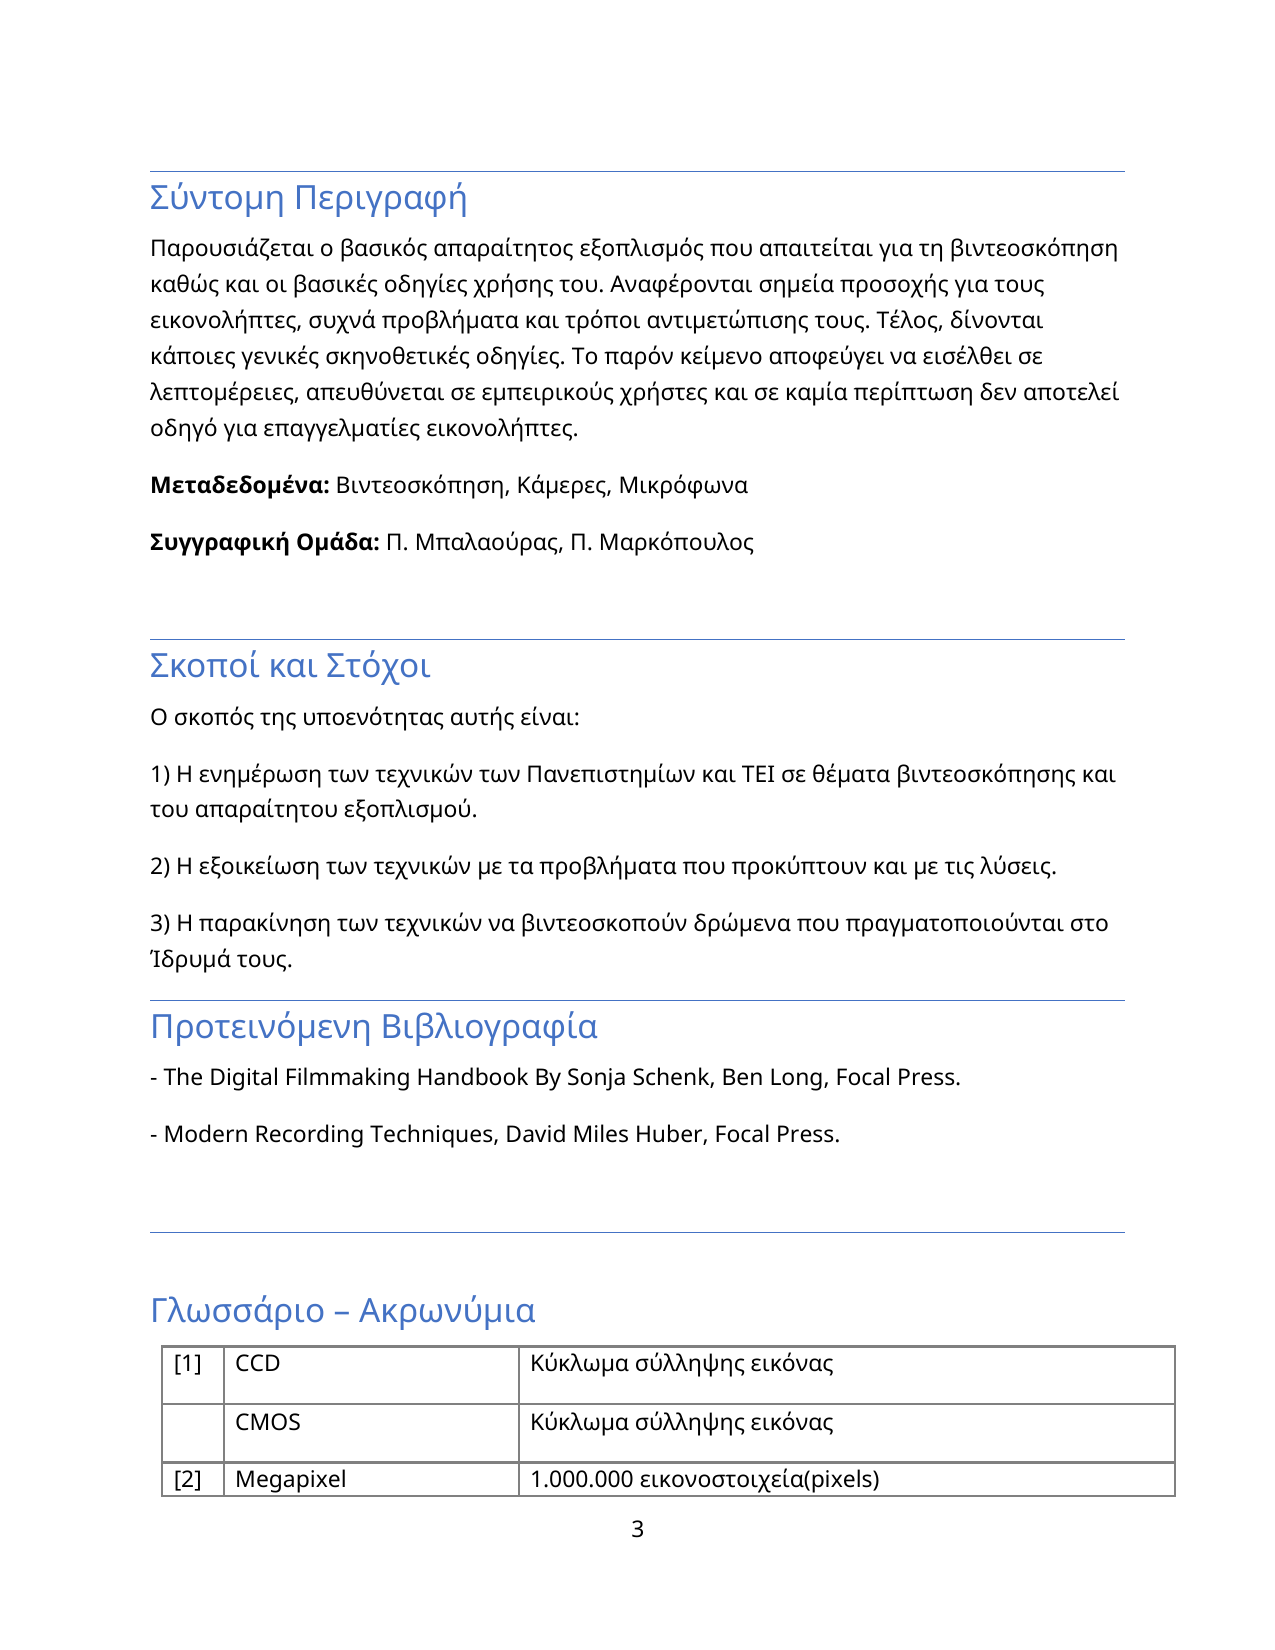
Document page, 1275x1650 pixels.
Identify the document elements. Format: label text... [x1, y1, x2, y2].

subtitle Σύντομη Περιγραφή [150, 172, 1125, 219]
subtitle Προτεινόμενη Βιβλιογραφία [150, 1001, 1125, 1048]
table_header CCD [225, 1348, 518, 1403]
text 3) H παρακίνηση των τεχνικών να βιντεοσκοπούν δρώμενα που πραγματοποιούνται στο Ίδρυμά τους. [150, 907, 1125, 974]
text Συγγραφική Ομάδα: Π. Μπαλαούρας, Π. Μαρκόπουλος [150, 526, 1125, 557]
table_cell CMOS [225, 1405, 518, 1461]
text Παρουσιάζεται ο βασικός απαραίτητος εξοπλισμός που απαιτείται για τη βιντεοσκόπηση καθώς και οι βασικές οδηγίες χρήσης του. Αναφέρονται σημεία προσοχής για τους εικονολήπτες, συχνά προβλήματα και τρόποι αντιμετώπισης τους. Τέλος, δίνονται κάποιες γενικές σκηνοθετικές οδηγίες. Το παρόν κείμενο αποφεύγει να εισέλθει σε λεπτομέρειες, απευθύνεται σε εμπειρικούς χρήστες και σε καμία περίπτωση δεν αποτελεί οδηγό για επαγγελματίες εικονολήπτες. [150, 232, 1125, 443]
text Μεταδεδομένα: Βιντεοσκόπηση, Κάμερες, Μικρόφωνα [150, 469, 1125, 500]
text 2) Η εξοικείωση των τεχνικών με τα προβλήματα που προκύπτουν και με τις λύσεις. [150, 850, 1125, 881]
table_cell [163, 1405, 223, 1461]
table_cell [2] [163, 1464, 223, 1495]
text Ο σκοπός της υποενότητας αυτής είναι: [150, 701, 1125, 732]
text - The Digital Filmmaking Handbook By Sonja Schenk, Ben Long, Focal Press. [150, 1061, 1125, 1092]
text 1) Η ενημέρωση των τεχνικών των Πανεπιστημίων και ΤΕΙ σε θέματα βιντεοσκόπησης και του απαραίτητου εξοπλισμού. [150, 757, 1125, 825]
subtitle Γλωσσάριο – Ακρωνύμια [150, 1233, 1125, 1332]
subtitle Σκοποί και Στόχοι [150, 640, 1125, 688]
table_header [1] [163, 1348, 223, 1403]
table_header Κύκλωμα σύλληψης εικόνας [520, 1348, 1174, 1403]
text - Modern Recording Techniques, David Miles Huber, Focal Press. [150, 1118, 1125, 1149]
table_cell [520, 1464, 1174, 1495]
table_cell Κύκλωμα σύλληψης εικόνας [520, 1405, 1174, 1461]
table_cell Megapixel [225, 1464, 518, 1495]
